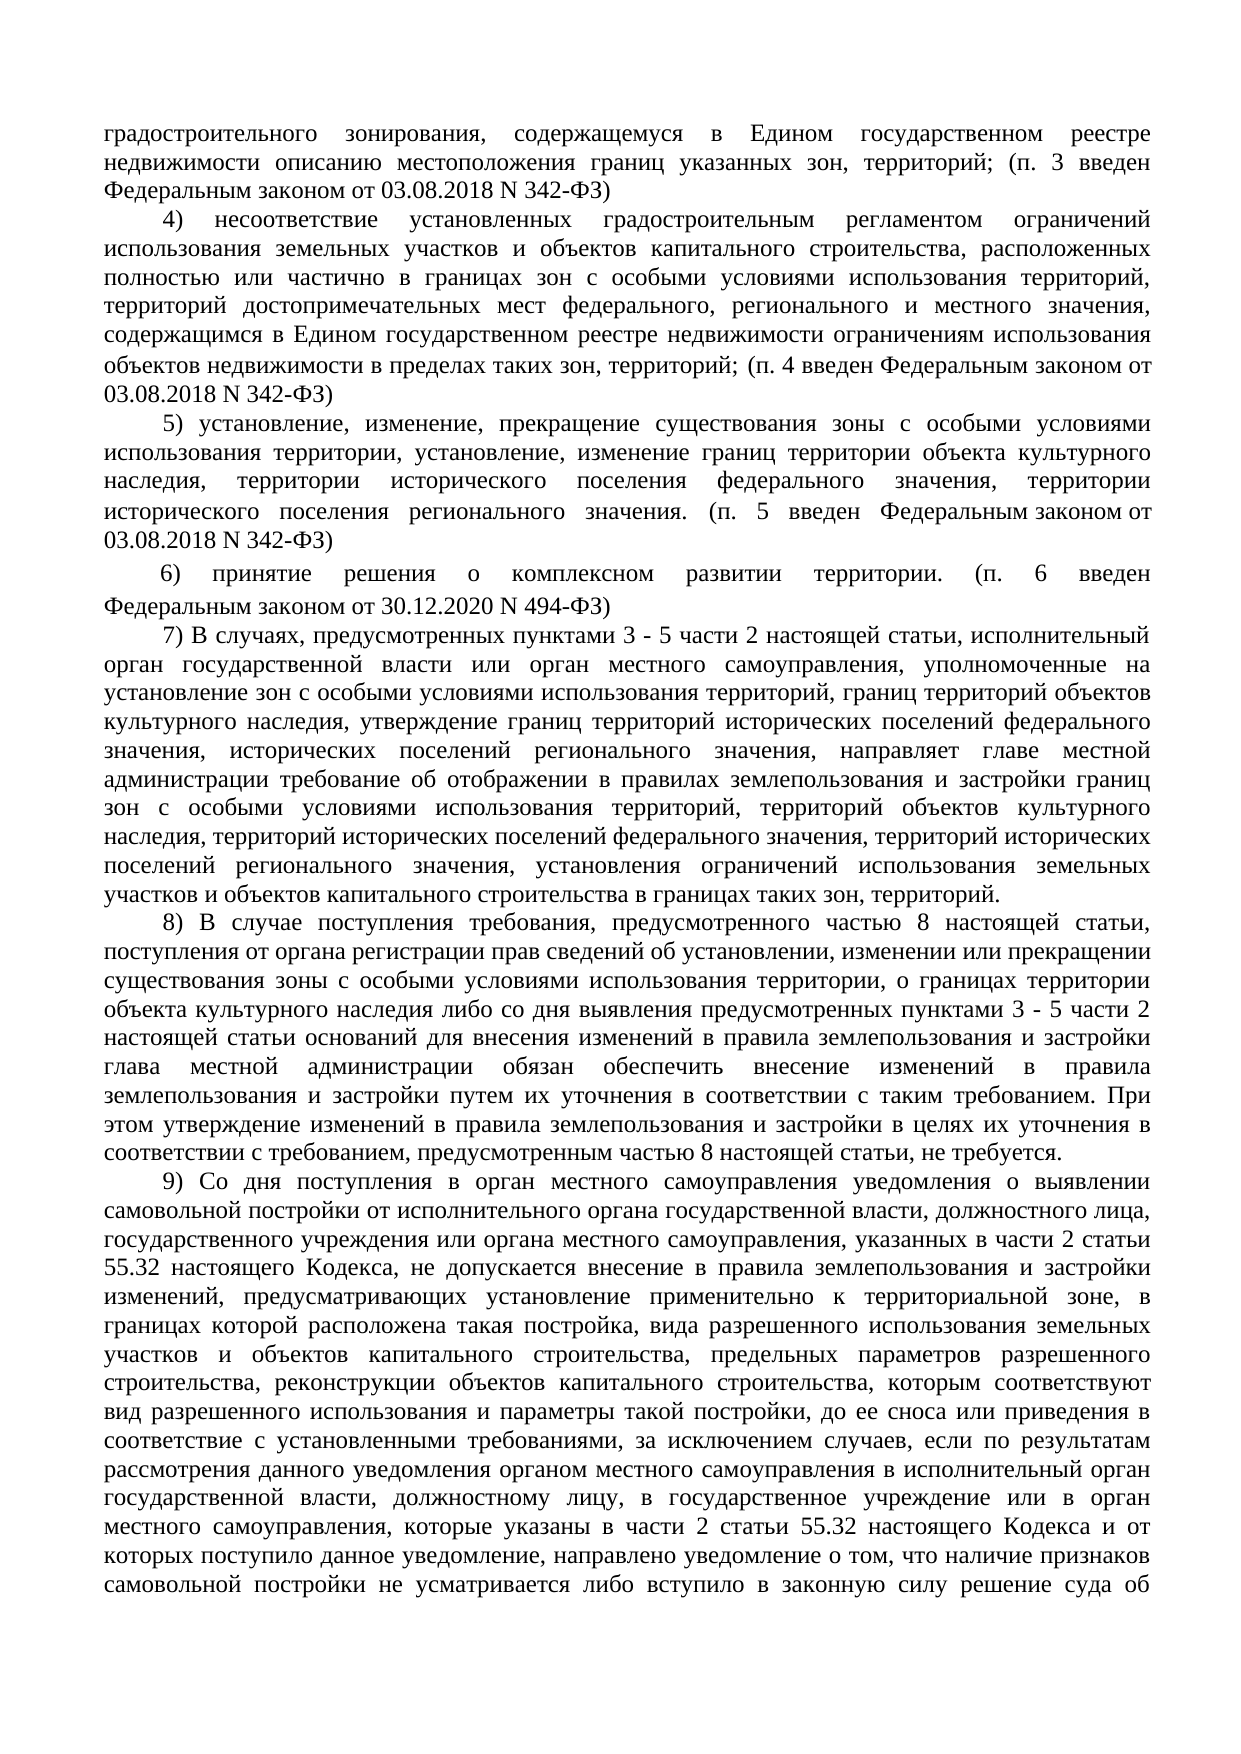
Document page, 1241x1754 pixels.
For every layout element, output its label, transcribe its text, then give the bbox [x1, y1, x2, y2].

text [103, 1166, 1152, 1597]
text 7) В случаях, предусмотренных пунктами 3 - 5 части 2 настоящей статьи, исполнительный орган государственной власти или орган местного самоуправления, уполномоченные на установление зон с особыми условиями использования территорий, границ территорий объектов культурного наследия, утверждение границ территорий исторических поселений федерального значения, исторических поселений регионального значения, направляет главе местной администрации требование об отображении в правилах землепользования и застройки границ зон с особыми условиями использования территорий, территорий объектов культурного наследия, территорий исторических поселений федерального значения, территорий исторических поселений регионального значения, установления ограничений использования земельных участков и объектов капитального строительства в границах таких зон, территорий. [103, 620, 1152, 907]
text 6) принятие решения о комплексном развитии территории. (п. 6 введен Федеральным законом от 30.12.2020 N 494-ФЗ) [103, 554, 1152, 620]
text 5) установление, изменение, прекращение существования зоны с особыми условиями использования территории, установление, изменение границ территории объекта культурного наследия, территории исторического поселения федерального значения, территории исторического поселения регионального значения. (п. 5 введен Федеральным законом от 03.08.2018 N 342-ФЗ) [103, 408, 1152, 554]
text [103, 118, 1152, 204]
text 4) несоответствие установленных градостроительным регламентом ограничений использования земельных участков и объектов капитального строительства, расположенных полностью или частично в границах зон с особыми условиями использования территорий, территорий достопримечательных мест федерального, регионального и местного значения, содержащимся в Едином государственном реестре недвижимости ограничениям использования объектов недвижимости в пределах таких зон, территорий; (п. 4 введен Федеральным законом от 03.08.2018 N 342-ФЗ) [103, 204, 1152, 408]
text 8) В случае поступления требования, предусмотренного частью 8 настоящей статьи, поступления от органа регистрации прав сведений об установлении, изменении или прекращении существования зоны с особыми условиями использования территории, о границах территории объекта культурного наследия либо со дня выявления предусмотренных пунктами 3 - 5 части 2 настоящей статьи оснований для внесения изменений в правила землепользования и застройки глава местной администрации обязан обеспечить внесение изменений в правила землепользования и застройки путем их уточнения в соответствии с таким требованием. При этом утверждение изменений в правила землепользования и застройки в целях их уточнения в соответствии с требованием, предусмотренным частью 8 настоящей статьи, не требуется. [103, 907, 1152, 1166]
